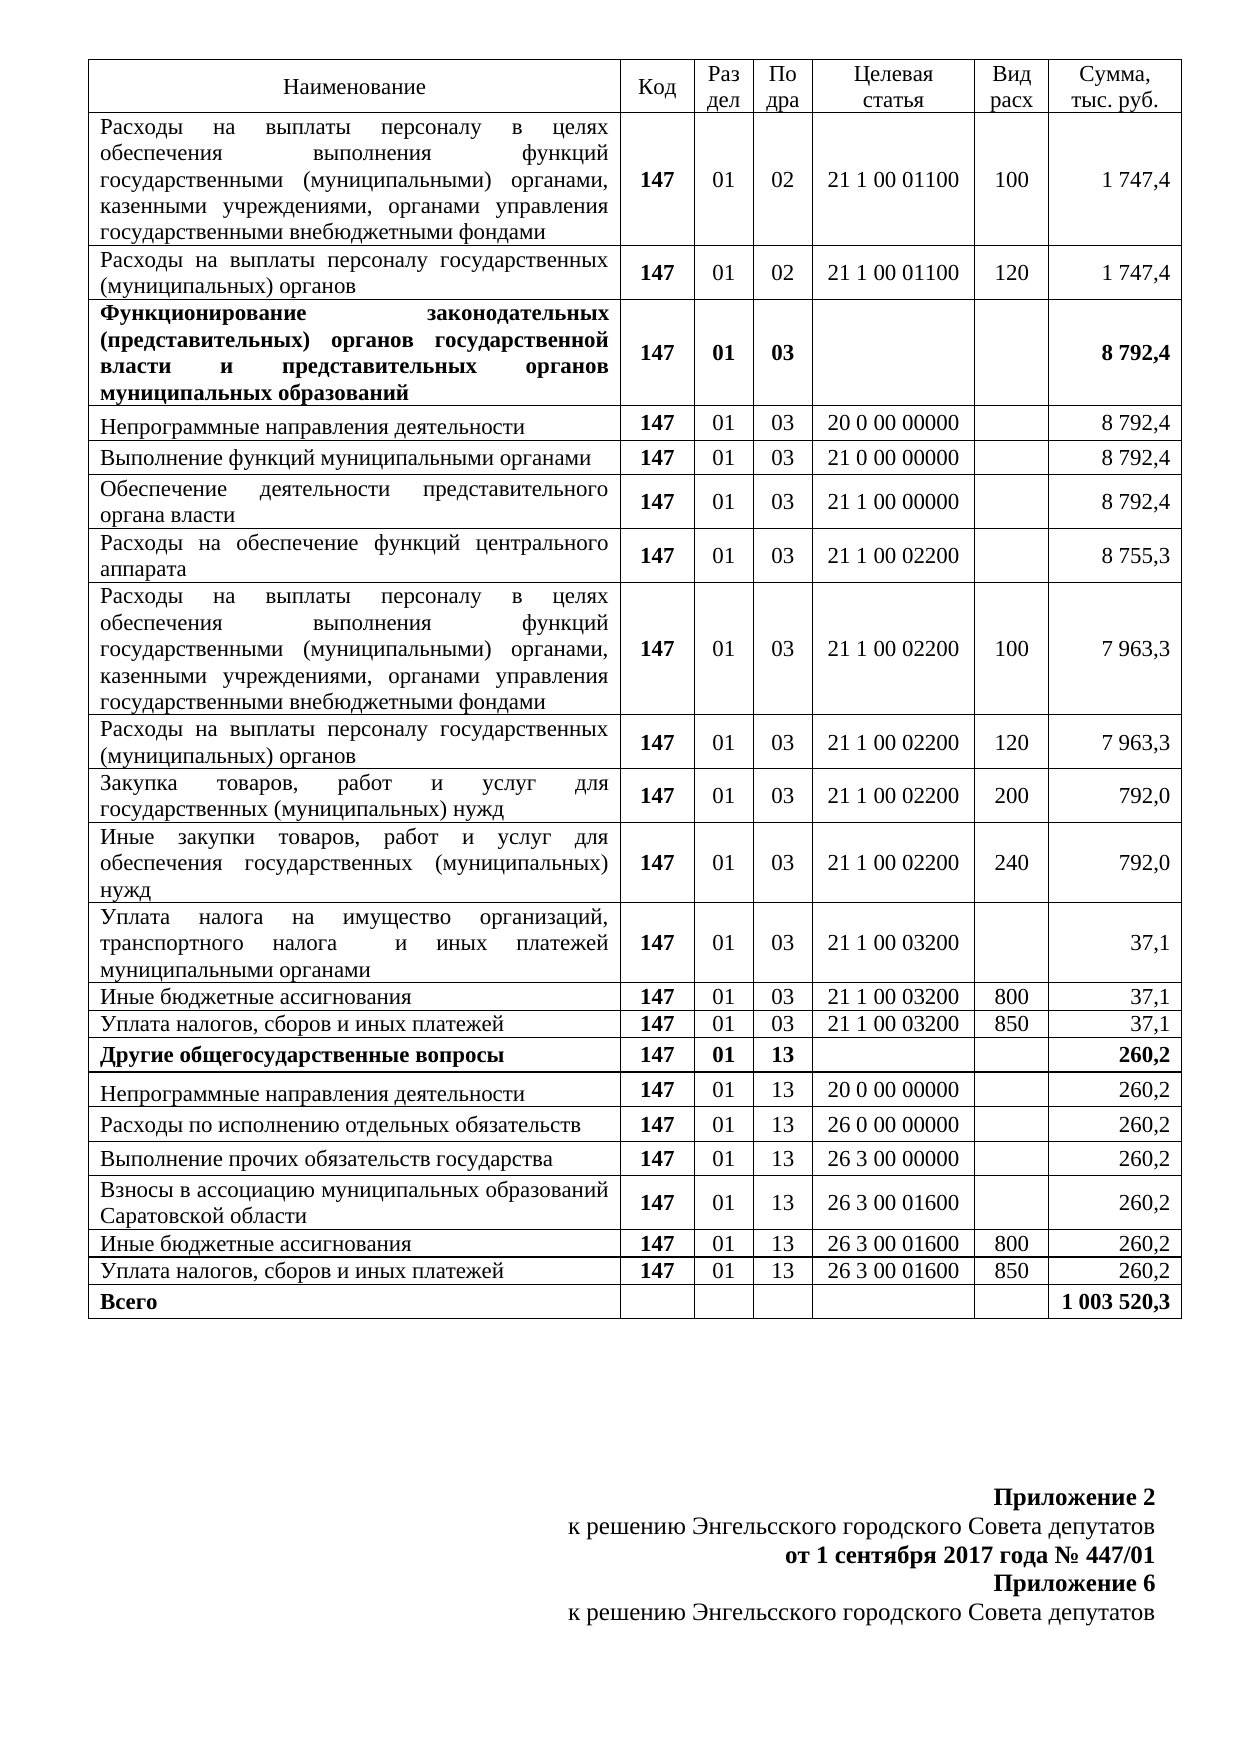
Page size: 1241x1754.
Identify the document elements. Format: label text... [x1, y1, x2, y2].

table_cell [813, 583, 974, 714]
table_header Целевая статья [813, 60, 974, 112]
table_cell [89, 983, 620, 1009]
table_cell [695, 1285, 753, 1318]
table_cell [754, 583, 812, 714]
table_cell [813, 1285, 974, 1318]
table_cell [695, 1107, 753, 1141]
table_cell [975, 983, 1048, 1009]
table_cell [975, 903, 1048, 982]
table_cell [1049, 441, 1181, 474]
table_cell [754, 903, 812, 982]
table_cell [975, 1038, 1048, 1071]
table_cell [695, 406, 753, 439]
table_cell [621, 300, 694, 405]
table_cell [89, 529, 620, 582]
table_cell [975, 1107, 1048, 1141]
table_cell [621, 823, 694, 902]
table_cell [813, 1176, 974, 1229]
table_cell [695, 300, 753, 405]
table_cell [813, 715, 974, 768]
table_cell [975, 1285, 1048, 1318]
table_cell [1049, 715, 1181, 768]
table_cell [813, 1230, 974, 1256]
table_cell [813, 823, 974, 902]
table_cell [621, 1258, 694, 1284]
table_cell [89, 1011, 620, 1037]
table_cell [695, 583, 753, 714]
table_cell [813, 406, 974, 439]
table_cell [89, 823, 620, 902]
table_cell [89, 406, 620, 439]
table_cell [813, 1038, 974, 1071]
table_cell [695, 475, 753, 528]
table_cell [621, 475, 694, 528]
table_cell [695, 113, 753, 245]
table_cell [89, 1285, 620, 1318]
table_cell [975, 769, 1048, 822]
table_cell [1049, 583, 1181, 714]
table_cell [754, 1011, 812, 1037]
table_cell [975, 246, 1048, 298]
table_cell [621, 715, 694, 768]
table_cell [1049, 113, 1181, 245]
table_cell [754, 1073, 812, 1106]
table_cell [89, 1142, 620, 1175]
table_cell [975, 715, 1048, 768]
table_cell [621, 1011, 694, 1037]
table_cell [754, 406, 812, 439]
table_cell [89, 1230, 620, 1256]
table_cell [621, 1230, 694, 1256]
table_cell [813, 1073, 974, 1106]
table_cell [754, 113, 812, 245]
table_header Наименование [89, 60, 620, 112]
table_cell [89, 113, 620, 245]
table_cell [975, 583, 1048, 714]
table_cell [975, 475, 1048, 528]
table_header Сумма, тыс. руб. [1049, 60, 1181, 112]
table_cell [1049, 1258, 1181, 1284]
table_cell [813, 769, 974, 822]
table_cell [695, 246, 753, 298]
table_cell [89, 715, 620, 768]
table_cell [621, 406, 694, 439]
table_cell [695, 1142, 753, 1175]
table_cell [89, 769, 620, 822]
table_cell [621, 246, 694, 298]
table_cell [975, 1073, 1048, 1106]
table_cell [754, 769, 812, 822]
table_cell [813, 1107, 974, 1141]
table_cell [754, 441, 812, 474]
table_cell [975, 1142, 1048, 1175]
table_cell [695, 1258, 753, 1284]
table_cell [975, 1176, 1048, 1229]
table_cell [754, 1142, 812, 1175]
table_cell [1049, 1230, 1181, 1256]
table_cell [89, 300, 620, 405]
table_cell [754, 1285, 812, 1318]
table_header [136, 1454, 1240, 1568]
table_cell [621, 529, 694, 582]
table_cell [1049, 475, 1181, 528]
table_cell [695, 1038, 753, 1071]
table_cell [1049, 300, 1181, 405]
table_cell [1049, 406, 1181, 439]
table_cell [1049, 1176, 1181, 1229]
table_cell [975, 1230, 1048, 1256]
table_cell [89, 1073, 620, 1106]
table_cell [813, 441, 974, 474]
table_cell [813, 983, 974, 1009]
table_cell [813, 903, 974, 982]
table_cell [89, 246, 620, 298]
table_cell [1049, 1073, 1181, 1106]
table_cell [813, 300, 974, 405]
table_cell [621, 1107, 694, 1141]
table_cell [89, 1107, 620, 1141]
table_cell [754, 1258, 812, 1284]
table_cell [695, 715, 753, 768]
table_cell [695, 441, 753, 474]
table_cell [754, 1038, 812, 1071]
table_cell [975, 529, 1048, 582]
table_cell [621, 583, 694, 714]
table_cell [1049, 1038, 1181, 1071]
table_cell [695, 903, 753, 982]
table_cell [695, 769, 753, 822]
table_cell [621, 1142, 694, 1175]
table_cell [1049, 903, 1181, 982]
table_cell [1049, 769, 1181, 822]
table_header Вид расхода [975, 60, 1048, 112]
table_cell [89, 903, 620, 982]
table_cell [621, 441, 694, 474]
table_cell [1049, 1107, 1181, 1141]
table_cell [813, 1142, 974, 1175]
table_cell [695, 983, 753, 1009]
table_header Код [621, 60, 694, 112]
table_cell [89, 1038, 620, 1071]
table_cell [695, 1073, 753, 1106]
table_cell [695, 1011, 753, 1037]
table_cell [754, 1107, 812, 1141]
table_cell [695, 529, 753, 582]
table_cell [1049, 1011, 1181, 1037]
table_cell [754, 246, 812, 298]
table_header Подраздел [754, 60, 812, 112]
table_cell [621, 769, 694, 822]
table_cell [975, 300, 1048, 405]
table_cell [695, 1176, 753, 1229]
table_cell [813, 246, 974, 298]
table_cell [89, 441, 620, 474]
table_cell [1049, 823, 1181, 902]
table_header Раздел [695, 60, 753, 112]
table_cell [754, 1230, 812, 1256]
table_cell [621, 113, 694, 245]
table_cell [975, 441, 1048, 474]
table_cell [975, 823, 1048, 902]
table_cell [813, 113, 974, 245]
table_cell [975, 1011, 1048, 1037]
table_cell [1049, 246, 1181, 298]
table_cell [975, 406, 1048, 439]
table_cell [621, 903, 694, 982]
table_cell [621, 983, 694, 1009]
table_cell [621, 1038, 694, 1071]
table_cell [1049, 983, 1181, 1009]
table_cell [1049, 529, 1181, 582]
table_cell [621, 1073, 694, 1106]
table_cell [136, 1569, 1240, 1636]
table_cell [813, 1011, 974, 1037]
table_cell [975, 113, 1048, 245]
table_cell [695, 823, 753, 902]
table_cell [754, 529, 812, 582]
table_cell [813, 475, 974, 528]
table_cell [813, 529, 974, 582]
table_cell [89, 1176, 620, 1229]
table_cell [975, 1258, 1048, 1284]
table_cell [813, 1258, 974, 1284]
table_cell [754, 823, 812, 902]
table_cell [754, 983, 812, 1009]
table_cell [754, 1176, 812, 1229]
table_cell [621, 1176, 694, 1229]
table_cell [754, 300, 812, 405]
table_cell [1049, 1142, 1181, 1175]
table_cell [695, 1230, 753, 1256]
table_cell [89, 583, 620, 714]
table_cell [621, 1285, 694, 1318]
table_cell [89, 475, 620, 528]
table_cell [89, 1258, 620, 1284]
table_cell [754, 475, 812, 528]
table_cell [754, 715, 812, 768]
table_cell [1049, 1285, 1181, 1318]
